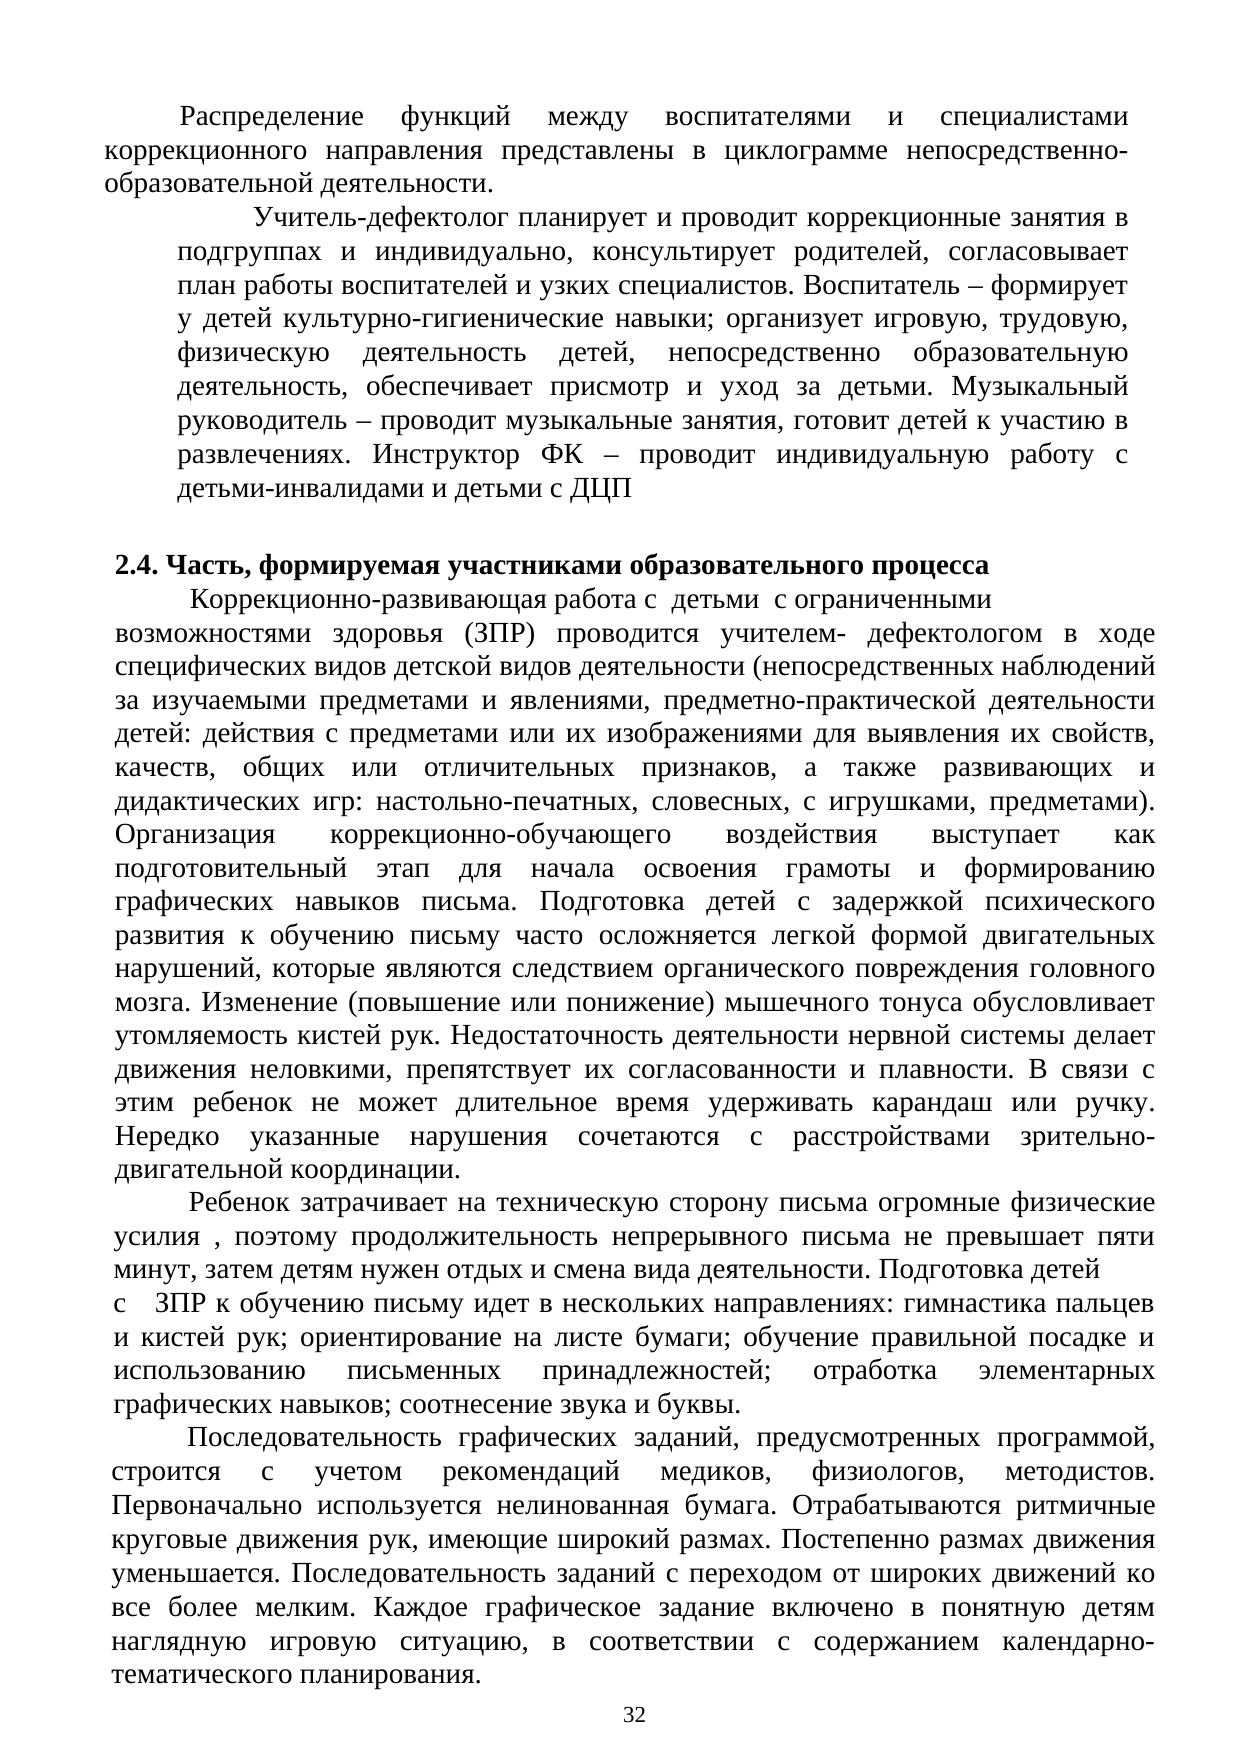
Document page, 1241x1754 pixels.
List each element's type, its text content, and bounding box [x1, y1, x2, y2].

text возможностями здоровья (ЗПР) проводится учителем- дефектологом в ходе специфических видов детской видов деятельности (непосредственных наблюдений за изучаемыми предметами и явлениями, предметно-практической деятельности детей: действия с предметами или их изображениями для выявления их свойств, качеств, общих или отличительных признаков, а также развивающих и дидактических игр: настольно-печатных, словесных, с игрушками, предметами). Организация коррекционно-обучающего воздействия выступает как подготовительный этап для начала освоения грамоты и формированию графических навыков письма. Подготовка детей с задержкой психического развития к обучению письму часто осложняется легкой формой двигательных нарушений, которые являются следствием органического повреждения головного мозга. Изменение (повышение или понижение) мышечного тонуса обусловливает утомляемость кистей рук. Недостаточность деятельности нервной системы делает движения неловкими, препятствует их согласованности и плавности. В связи с этим ребенок не может длительное время удерживать карандаш или ручку. Нередко указанные нарушения сочетаются с расстройствами зрительно-двигательной координации. [114, 615, 1156, 1185]
text Коррекционно-развивающая работа с детьми с ограниченными [189, 581, 1167, 615]
text Последовательность графических заданий, предусмотренных программой, строится с учетом рекомендаций медиков, физиологов, методистов. Первоначально используется нелинованная бумага. Отрабатываются ритмичные круговые движения рук, имеющие широкий размах. Постепенно размах движения уменьшается. Последовательность заданий с переходом от широких движений ко все более мелким. Каждое графическое задание включено в понятную детям наглядную игровую ситуацию, в соответствии с содержанием календарно-тематического планирования. [111, 1419, 1156, 1690]
list ЗПР к обучению письму идет в нескольких направлениях: гимнастика пальцев и кистей рук; ориентирование на листе бумаги; обучение правильной посадке и использованию письменных принадлежностей; отработка элементарных графических навыков; соотнесение звука и буквы. [113, 1285, 1156, 1419]
text Учитель-дефектолог планирует и проводит коррекционные занятия в подгруппах и индивидуально, консультирует родителей, согласовывает план работы воспитателей и узких специалистов. Воспитатель – формирует у детей культурно-гигиенические навыки; организует игровую, трудовую, физическую деятельность детей, непосредственно образовательную деятельность, обеспечивает присмотр и уход за детьми. Музыкальный руководитель – проводит музыкальные занятия, готовит детей к участию в развлечениях. Инструктор ФК – проводит индивидуальную работу с детьми-инвалидами и детьми с ДЦП [177, 199, 1129, 503]
text Ребенок затрачивает на техническую сторону письма огромные физические усилия , поэтому продолжительность непрерывного письма не превышает пяти минут, затем детям нужен отдых и смена вида деятельности. Подготовка детей [113, 1185, 1156, 1285]
text Распределение функций между воспитателями и специалистами коррекционного направления представлены в циклограмме непосредственно-образовательной деятельности. [104, 99, 1129, 199]
text 2.4. Часть, формируемая участниками образовательного процесса [114, 547, 1006, 581]
